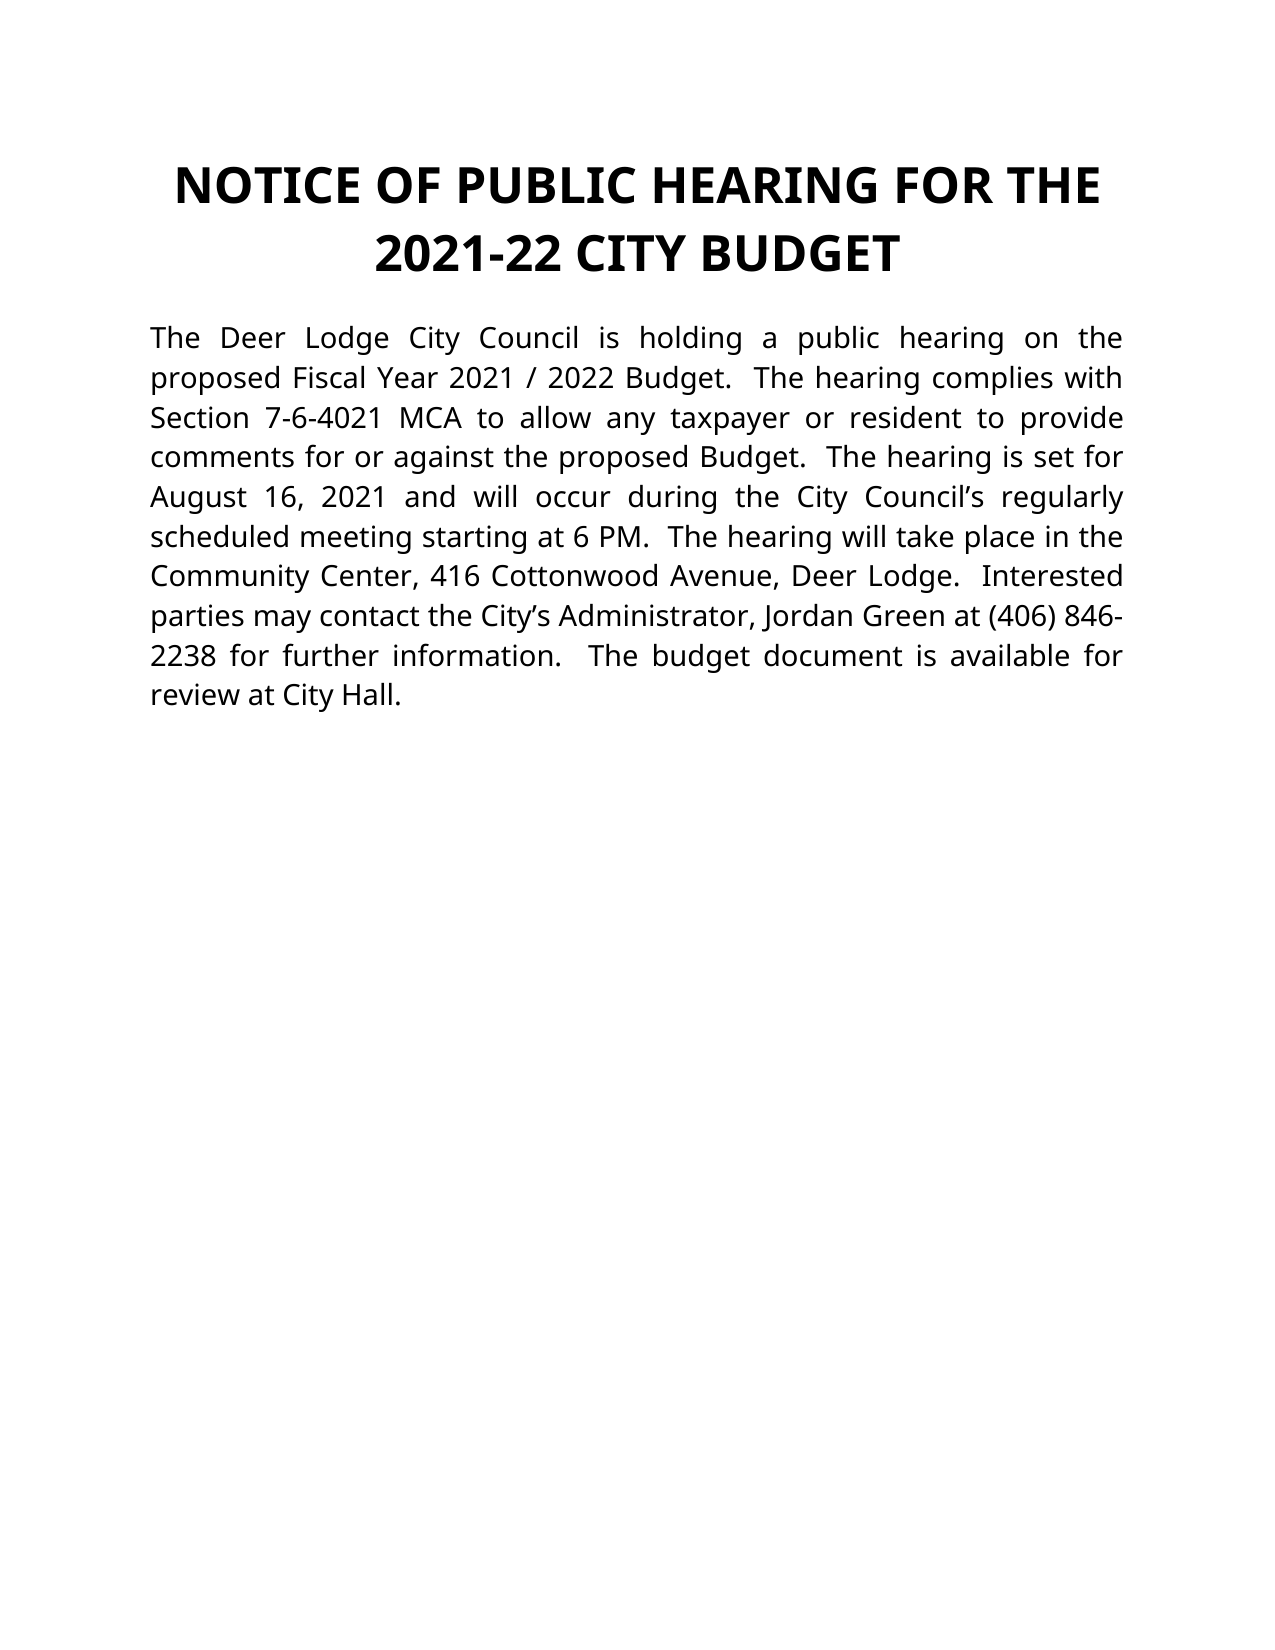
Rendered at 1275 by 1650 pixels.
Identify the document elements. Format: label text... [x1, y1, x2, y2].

text NOTICE OF PUBLIC HEARING FOR THE 2021-22 CITY BUDGET [150, 150, 1125, 286]
text The Deer Lodge City Council is holding a public hearing on the proposed Fiscal Year 2021 / 2022 Budget. The hearing complies with Section 7-6-4021 MCA to allow any taxpayer or resident to provide comments for or against the proposed Budget. The hearing is set for August 16, 2021 and will occur during the City Council’s regularly scheduled meeting starting at 6 PM. The hearing will take place in the Community Center, 416 Cottonwood Avenue, Deer Lodge. Interested parties may contact the City’s Administrator, Jordan Green at (406) 846-2238 for further information. The budget document is available for review at City Hall. [150, 317, 1125, 714]
